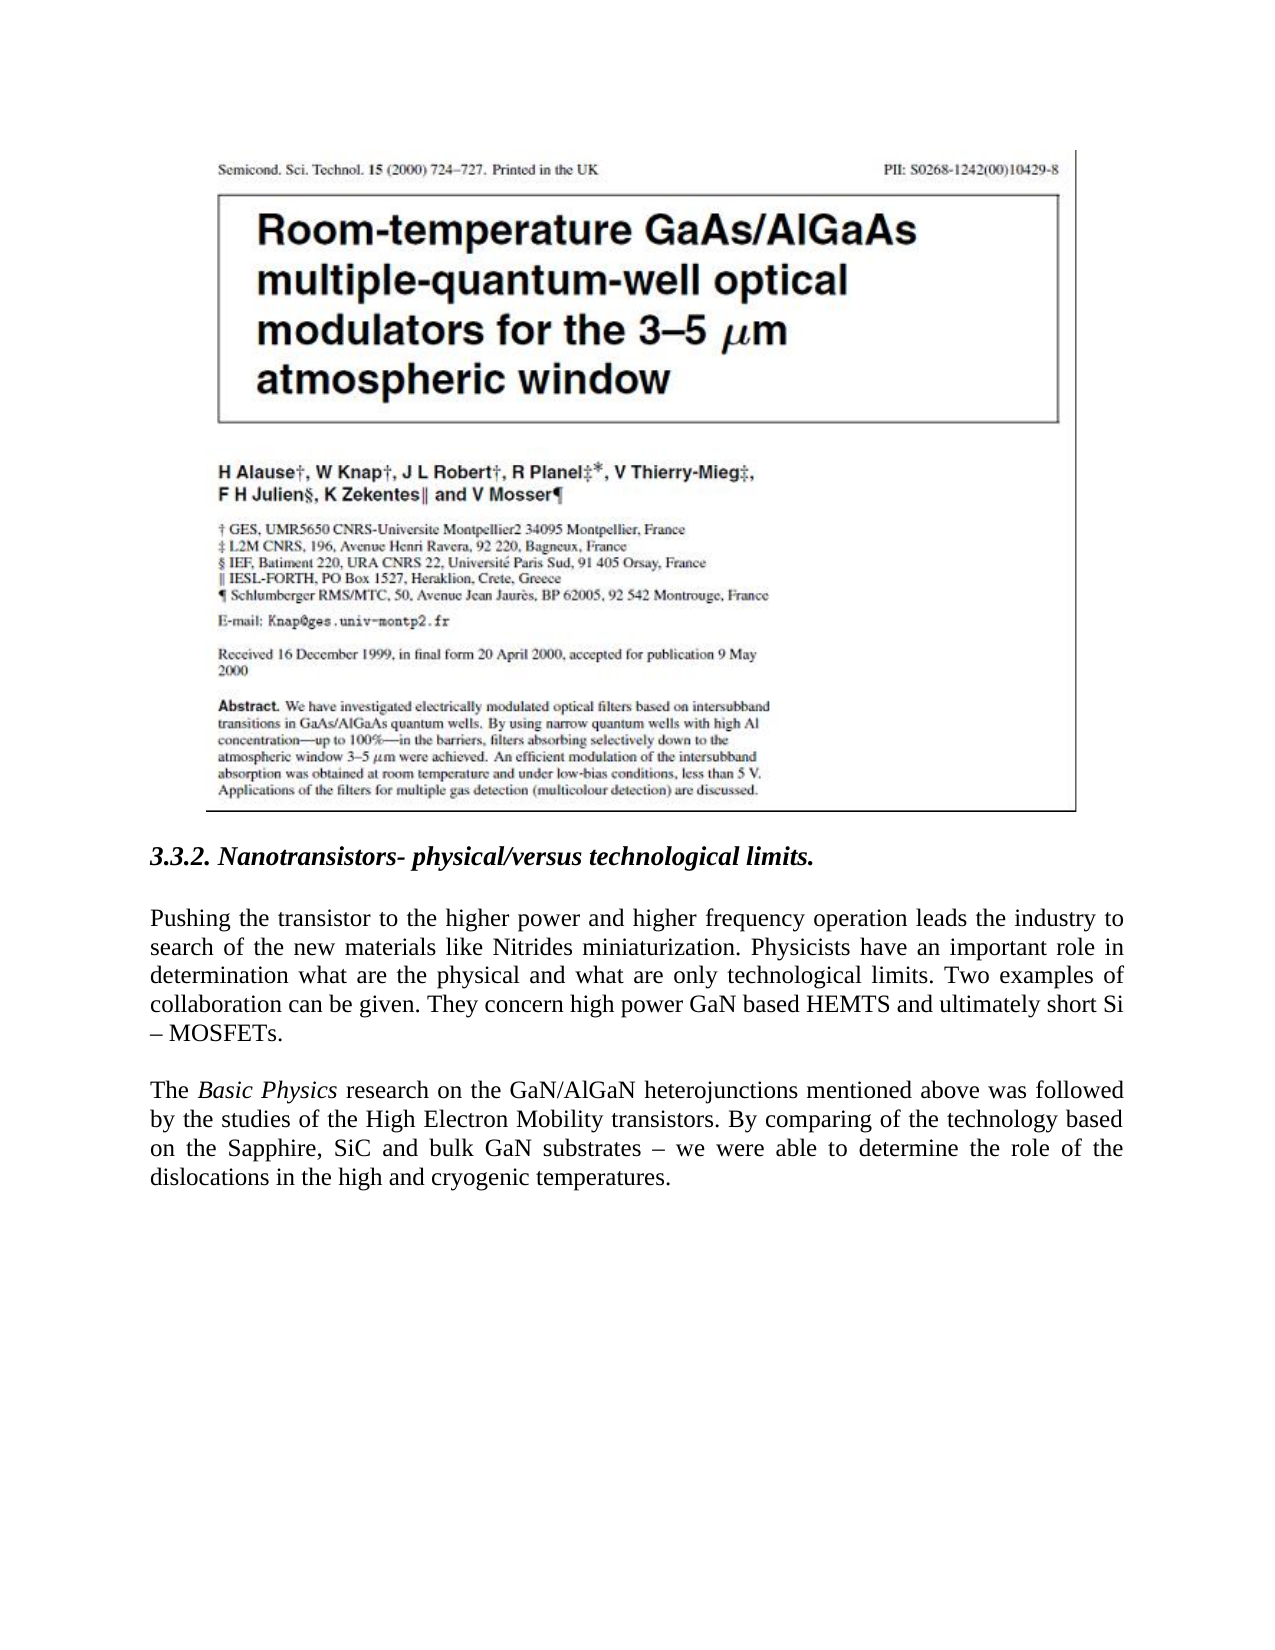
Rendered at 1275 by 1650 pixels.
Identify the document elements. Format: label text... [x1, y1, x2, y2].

text The Basic Physics research on the GaN/AlGaN heterojunctions mentioned above was followed by the studies of the High Electron Mobility transistors. By comparing of the technology based on the Sapphire, SiC and bulk GaN substrates – we were able to determine the role of the dislocations in the high and cryogenic temperatures. [150, 1075, 1125, 1190]
text 3.3.2. Nanotransistors- physical/versus technological limits. [150, 841, 1125, 872]
picture [206, 150, 1077, 812]
text Pushing the transistor to the higher power and higher frequency operation leads the industry to search of the new materials like Nitrides miniaturization. Physicists have an important role in determination what are the physical and what are only technological limits. Two examples of collaboration can be given. They concern high power GaN based HEMTS and ultimately short Si – MOSFETs. [150, 903, 1125, 1047]
